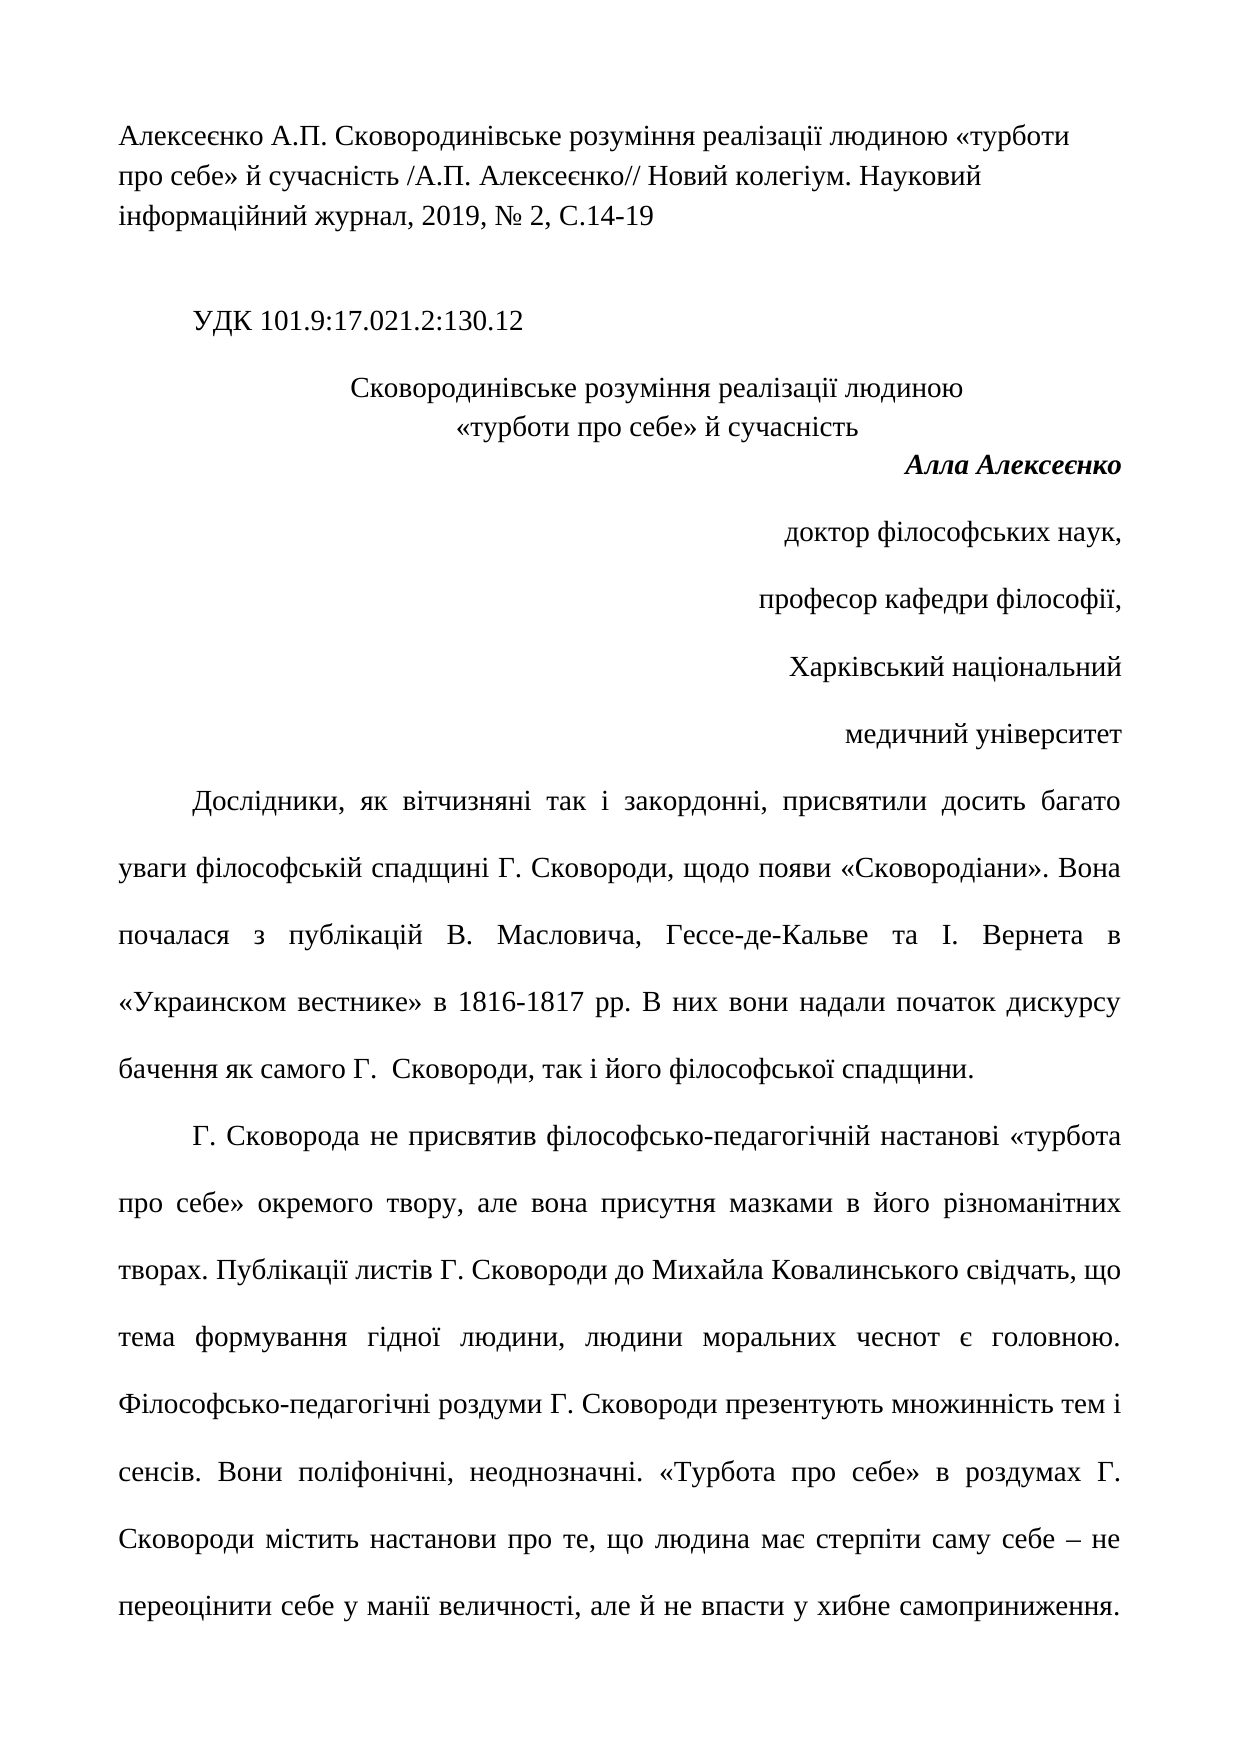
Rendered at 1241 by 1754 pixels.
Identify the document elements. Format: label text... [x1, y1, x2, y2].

text Дослідники, як вітчизняні так і закордонні, присвятили досить багато уваги філософській спадщині Г. Сковороди, щодо появи «Сковородіани». Вона почалася з публікацій В. Масловича, Гессе-де-Кальве та І. Вернета в «Украинском вестнике» в 1816-1817 рр. В них вони надали початок дискурсу бачення як самого Г. Сковороди, так і його філософської спадщини. [118, 783, 1122, 1085]
text Сковородинівське розуміння реалізації людиною [118, 370, 1122, 404]
text Алла Алексеєнко [118, 447, 1122, 481]
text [118, 1118, 1122, 1621]
text УДК 101.9:17.021.2:130.12 [118, 303, 1122, 337]
text Харківський національний [118, 649, 1122, 682]
text Алексеєнко А.П. Сковородинівське розуміння реалізації людиною «турботи про себе» й сучасність /А.П. Алексеєнко// Новий колегіум. Науковий інформаційний журнал, 2019, № 2, C.14-19 [118, 118, 1122, 231]
text «турботи про себе» й сучасність [118, 409, 1122, 442]
text доктор філософських наук, [118, 514, 1122, 548]
text професор кафедри філософії, [118, 582, 1122, 615]
text медичний університет [118, 716, 1122, 749]
